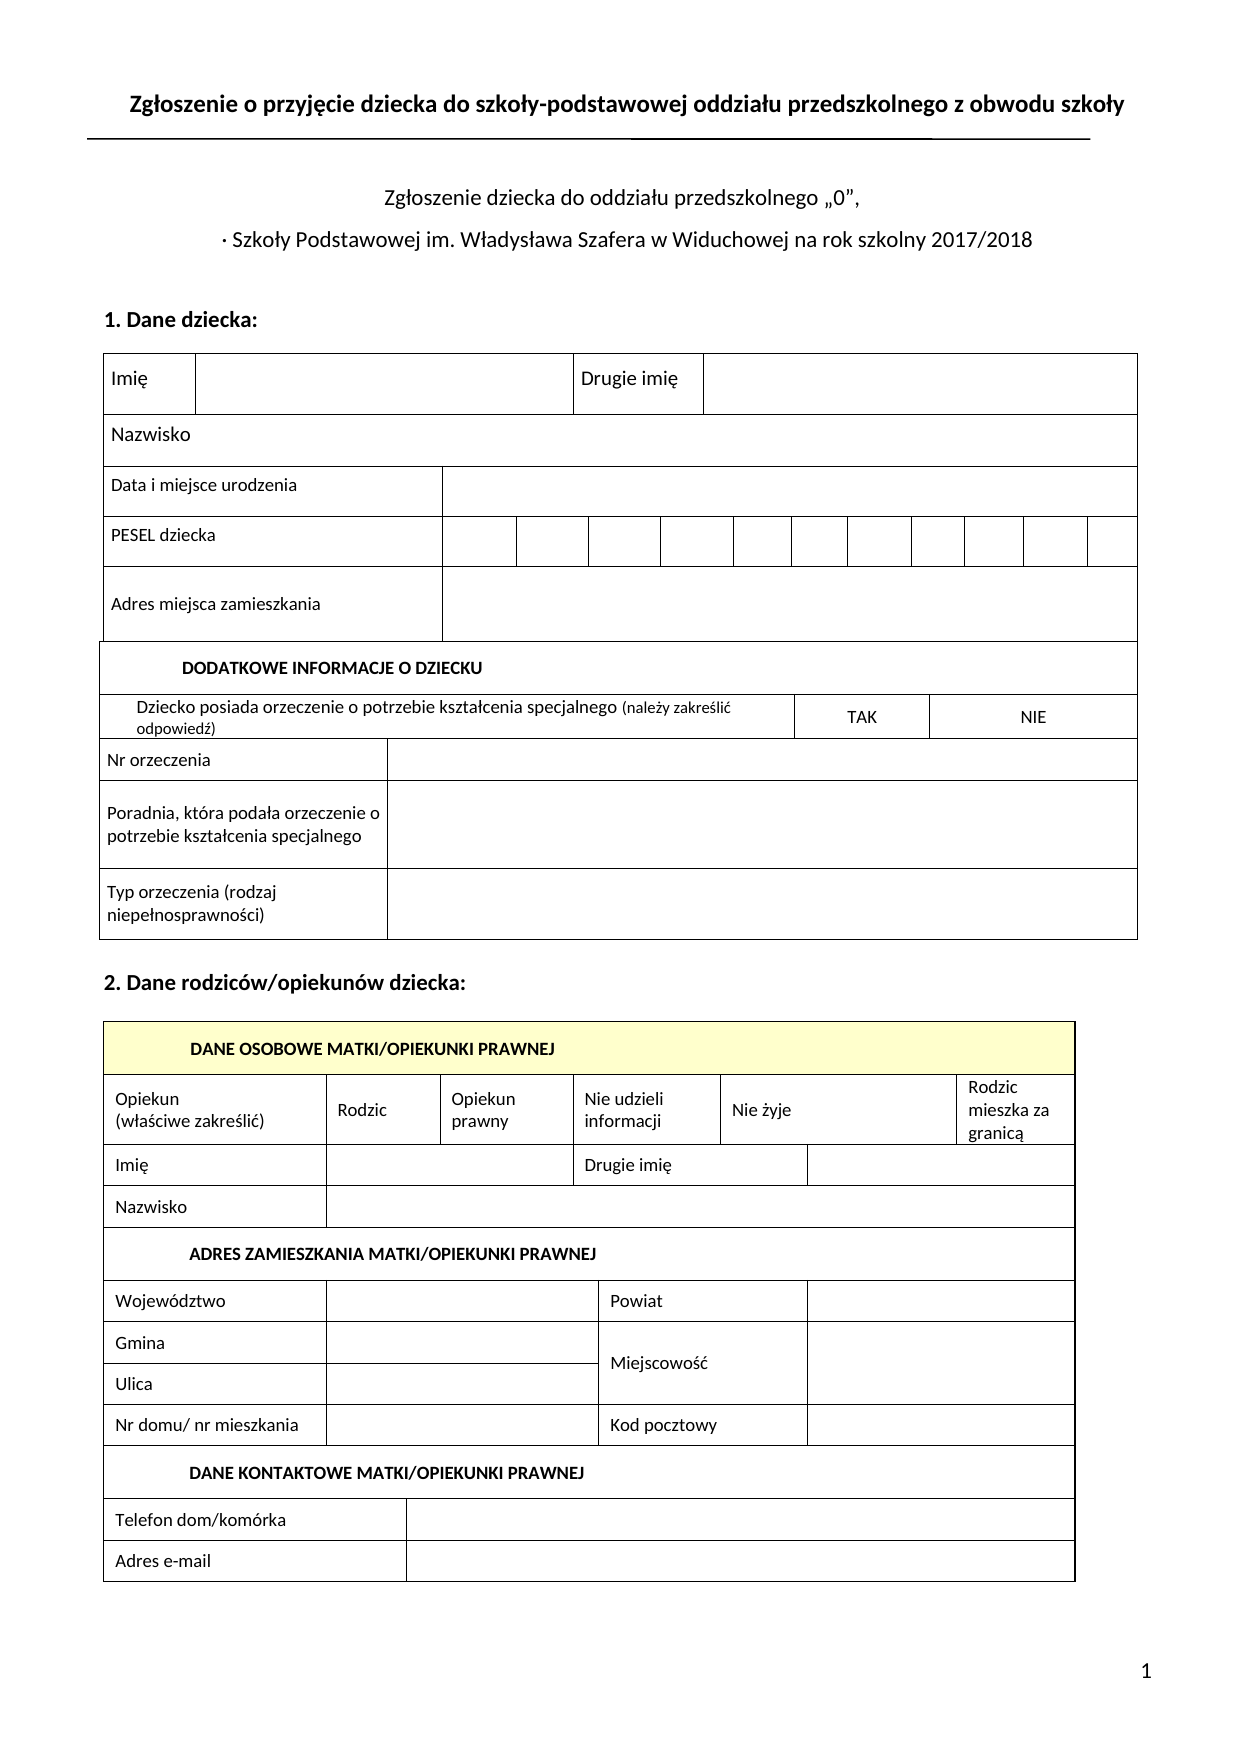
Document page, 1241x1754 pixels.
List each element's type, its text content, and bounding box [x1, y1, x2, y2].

table_cell [589, 517, 660, 566]
table_cell [327, 1281, 598, 1321]
table_cell Nazwisko [104, 1186, 326, 1227]
table_cell [443, 467, 1137, 516]
table_cell Typ orzeczenia (rodzaj niepełnosprawności) [100, 869, 387, 938]
table_header Imię [104, 354, 195, 414]
table_cell [327, 1186, 1074, 1227]
table_cell Ulica [104, 1364, 326, 1404]
table_cell [792, 517, 847, 566]
table_cell Adres miejsca zamieszkania [104, 567, 442, 641]
table_cell ADRES ZAMIESZKANIA MATKI/OPIEKUNKI PRAWNEJ [104, 1228, 1074, 1280]
table_cell Rodzic [327, 1075, 440, 1144]
table_cell [734, 517, 791, 566]
table_cell Województwo [104, 1281, 326, 1321]
table_cell [912, 517, 964, 566]
table_cell [407, 1541, 1074, 1581]
table_cell Nie żyje [721, 1075, 956, 1144]
table_cell [388, 739, 1137, 779]
table_cell [388, 869, 1137, 938]
table_cell [808, 1405, 1074, 1445]
table_cell Poradnia, która podała orzeczenie o potrzebie kształcenia specjalnego [100, 781, 387, 868]
table_cell Nie udzieli informacji [574, 1075, 720, 1144]
table_cell Gmina [104, 1322, 326, 1362]
table_cell Miejscowość [599, 1322, 807, 1404]
table_cell [1088, 517, 1137, 566]
table_cell [327, 1322, 598, 1362]
table_cell [1024, 517, 1087, 566]
table_cell [327, 1145, 573, 1185]
text 1. Dane dziecka: [103, 305, 1152, 333]
table_cell Drugie imię [574, 1145, 807, 1185]
table_cell DANE KONTAKTOWE MATKI/OPIEKUNKI PRAWNEJ [104, 1446, 1074, 1498]
table_cell Imię [104, 1145, 326, 1185]
table_cell TAK [795, 695, 929, 738]
table_header Drugie imię [574, 354, 703, 414]
text 2. Dane rodziców/opiekunów dziecka: [103, 968, 1152, 996]
table_cell Dziecko posiada orzeczenie o potrzebie kształcenia specjalnego (należy zakreślić odpowiedź) [100, 695, 794, 738]
table_cell Powiat [599, 1281, 807, 1321]
table_cell DODATKOWE INFORMACJE O DZIECKU [100, 642, 1137, 694]
table_cell Adres e-mail [104, 1541, 406, 1581]
table_cell [808, 1145, 1074, 1185]
table_header [196, 354, 573, 414]
table_cell Opiekun prawny [441, 1075, 573, 1144]
table_cell Telefon dom/komórka [104, 1499, 406, 1540]
table_cell Rodzic mieszka za granicą [957, 1075, 1074, 1144]
table_cell [808, 1281, 1074, 1321]
text Zgłoszenie dziecka do oddziału przedszkolnego „0”, · Szkoły Podstawowej im. Władysława Szafera w Widuchowej na rok szkolny 2017/2018 [103, 183, 1152, 253]
table_cell [327, 1405, 598, 1445]
table_cell Nr orzeczenia [100, 739, 387, 779]
table_header [704, 354, 1137, 414]
table_cell [848, 517, 911, 566]
table_cell [517, 517, 588, 566]
text Zgłoszenie o przyjęcie dziecka do szkoły-podstawowej oddziału przedszkolnego z obwodu szkoły [103, 89, 1152, 119]
table_cell [388, 781, 1137, 868]
table_cell [443, 517, 516, 566]
table_cell Nazwisko [104, 415, 1137, 466]
table_cell NIE [930, 695, 1137, 738]
table_cell [661, 517, 733, 566]
table_cell [407, 1499, 1074, 1540]
table_cell [808, 1322, 1074, 1404]
table_cell [327, 1364, 598, 1404]
table_header DANE OSOBOWE MATKI/OPIEKUNKI PRAWNEJ [104, 1022, 1074, 1074]
table_cell PESEL dziecka [104, 517, 442, 566]
table_cell Nr domu/ nr mieszkania [104, 1405, 326, 1445]
table_cell Data i miejsce urodzenia [104, 467, 442, 516]
table_cell [443, 567, 1137, 641]
table_cell Opiekun (właściwe zakreślić) [104, 1075, 326, 1144]
table_cell Kod pocztowy [599, 1405, 807, 1445]
table_cell [965, 517, 1023, 566]
